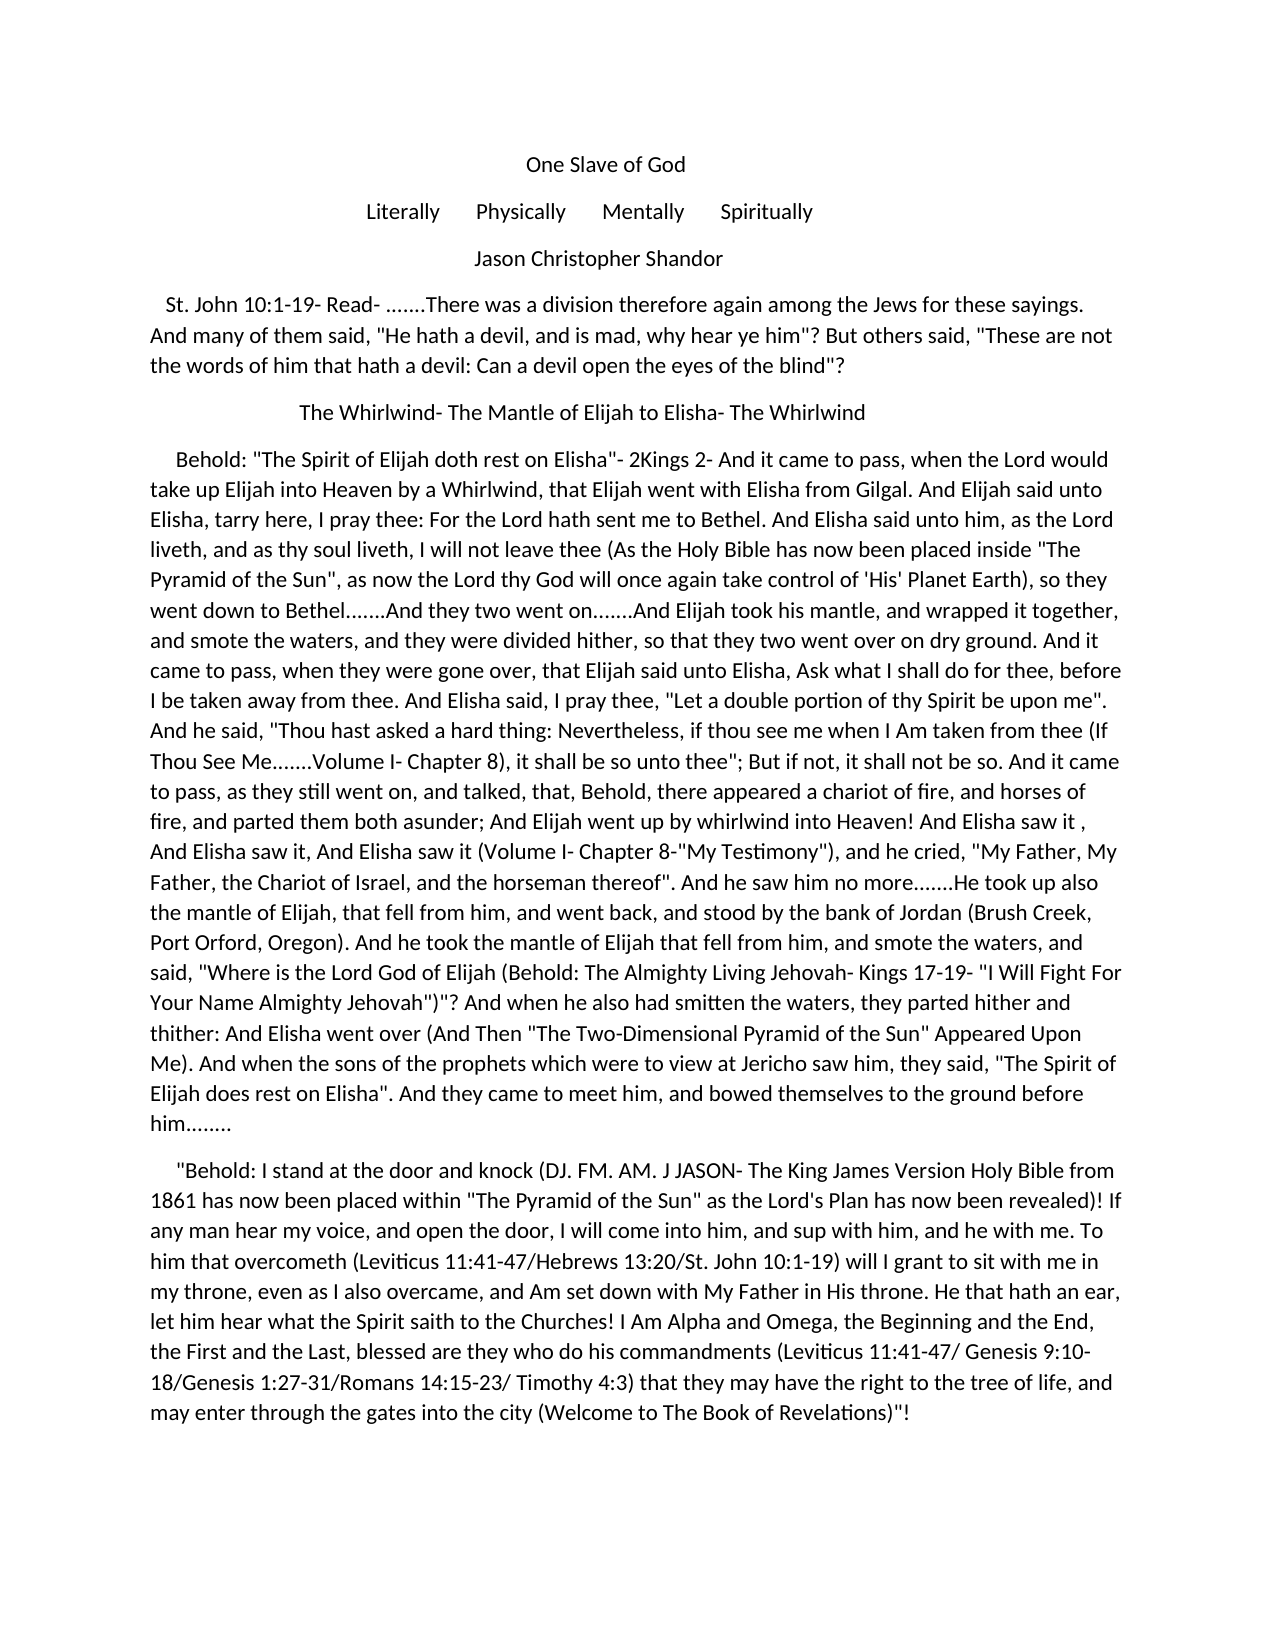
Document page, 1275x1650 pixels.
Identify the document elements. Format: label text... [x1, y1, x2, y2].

text Literally Physically Mentally Spiritually [150, 197, 1125, 225]
text St. John 10:1-19- Read- .......There was a division therefore again among the Jews for these sayings. And many of them said, "He hath a devil, and is mad, why hear ye him"? But others said, "These are not the words of him that hath a devil: Can a devil open the eyes of the blind"? [150, 291, 1125, 379]
text The Whirlwind- The Mantle of Elijah to Elisha- The Whirlwind [150, 398, 1125, 426]
text Jason Christopher Shandor [150, 244, 1125, 272]
text "Behold: I stand at the door and knock (DJ. FM. AM. J JASON- The King James Version Holy Bible from 1861 has now been placed within "The Pyramid of the Sun" as the Lord's Plan has now been revealed)! If any man hear my voice, and open the door, I will come into him, and sup with him, and he with me. To him that overcometh (Leviticus 11:41-47/Hebrews 13:20/St. John 10:1-19) will I grant to sit with me in my throne, even as I also overcame, and Am set down with My Father in His throne. He that hath an ear, let him hear what the Spirit saith to the Churches! I Am Alpha and Omega, the Beginning and the End, the First and the Last, blessed are they who do his commandments (Leviticus 11:41-47/ Genesis 9:10-18/Genesis 1:27-31/Romans 14:15-23/ Timothy 4:3) that they may have the right to the tree of life, and may enter through the gates into the city (Welcome to The Book of Revelations)"! [150, 1156, 1125, 1426]
text Behold: "The Spirit of Elijah doth rest on Elisha"- 2Kings 2- And it came to pass, when the Lord would take up Elijah into Heaven by a Whirlwind, that Elijah went with Elisha from Gilgal. And Elijah said unto Elisha, tarry here, I pray thee: For the Lord hath sent me to Bethel. And Elisha said unto him, as the Lord liveth, and as thy soul liveth, I will not leave thee (As the Holy Bible has now been placed inside "The Pyramid of the Sun", as now the Lord thy God will once again take control of 'His' Planet Earth), so they went down to Bethel.......And they two went on.......And Elijah took his mantle, and wrapped it together, and smote the waters, and they were divided hither, so that they two went over on dry ground. And it came to pass, when they were gone over, that Elijah said unto Elisha, Ask what I shall do for thee, before I be taken away from thee. And Elisha said, I pray thee, "Let a double portion of thy Spirit be upon me". And he said, "Thou hast asked a hard thing: Nevertheless, if thou see me when I Am taken from thee (If Thou See Me.......Volume I- Chapter 8), it shall be so unto thee"; But if not, it shall not be so. And it came to pass, as they still went on, and talked, that, Behold, there appeared a chariot of fire, and horses of fire, and parted them both asunder; And Elijah went up by whirlwind into Heaven! And Elisha saw it , And Elisha saw it, And Elisha saw it (Volume I- Chapter 8-"My Testimony"), and he cried, "My Father, My Father, the Chariot of Israel, and the horseman thereof". And he saw him no more.......He took up also the mantle of Elijah, that fell from him, and went back, and stood by the bank of Jordan (Brush Creek, Port Orford, Oregon). And he took the mantle of Elijah that fell from him, and smote the waters, and said, "Where is the Lord God of Elijah (Behold: The Almighty Living Jehovah- Kings 17-19- "I Will Fight For Your Name Almighty Jehovah")"? And when he also had smitten the waters, they parted hither and thither: And Elisha went over (And Then "The Two-Dimensional Pyramid of the Sun" Appeared Upon Me). And when the sons of the prophets which were to view at Jericho saw him, they said, "The Spirit of Elijah does rest on Elisha". And they came to meet him, and bowed themselves to the ground before him........ [150, 445, 1125, 1137]
text One Slave of God [150, 150, 1125, 178]
